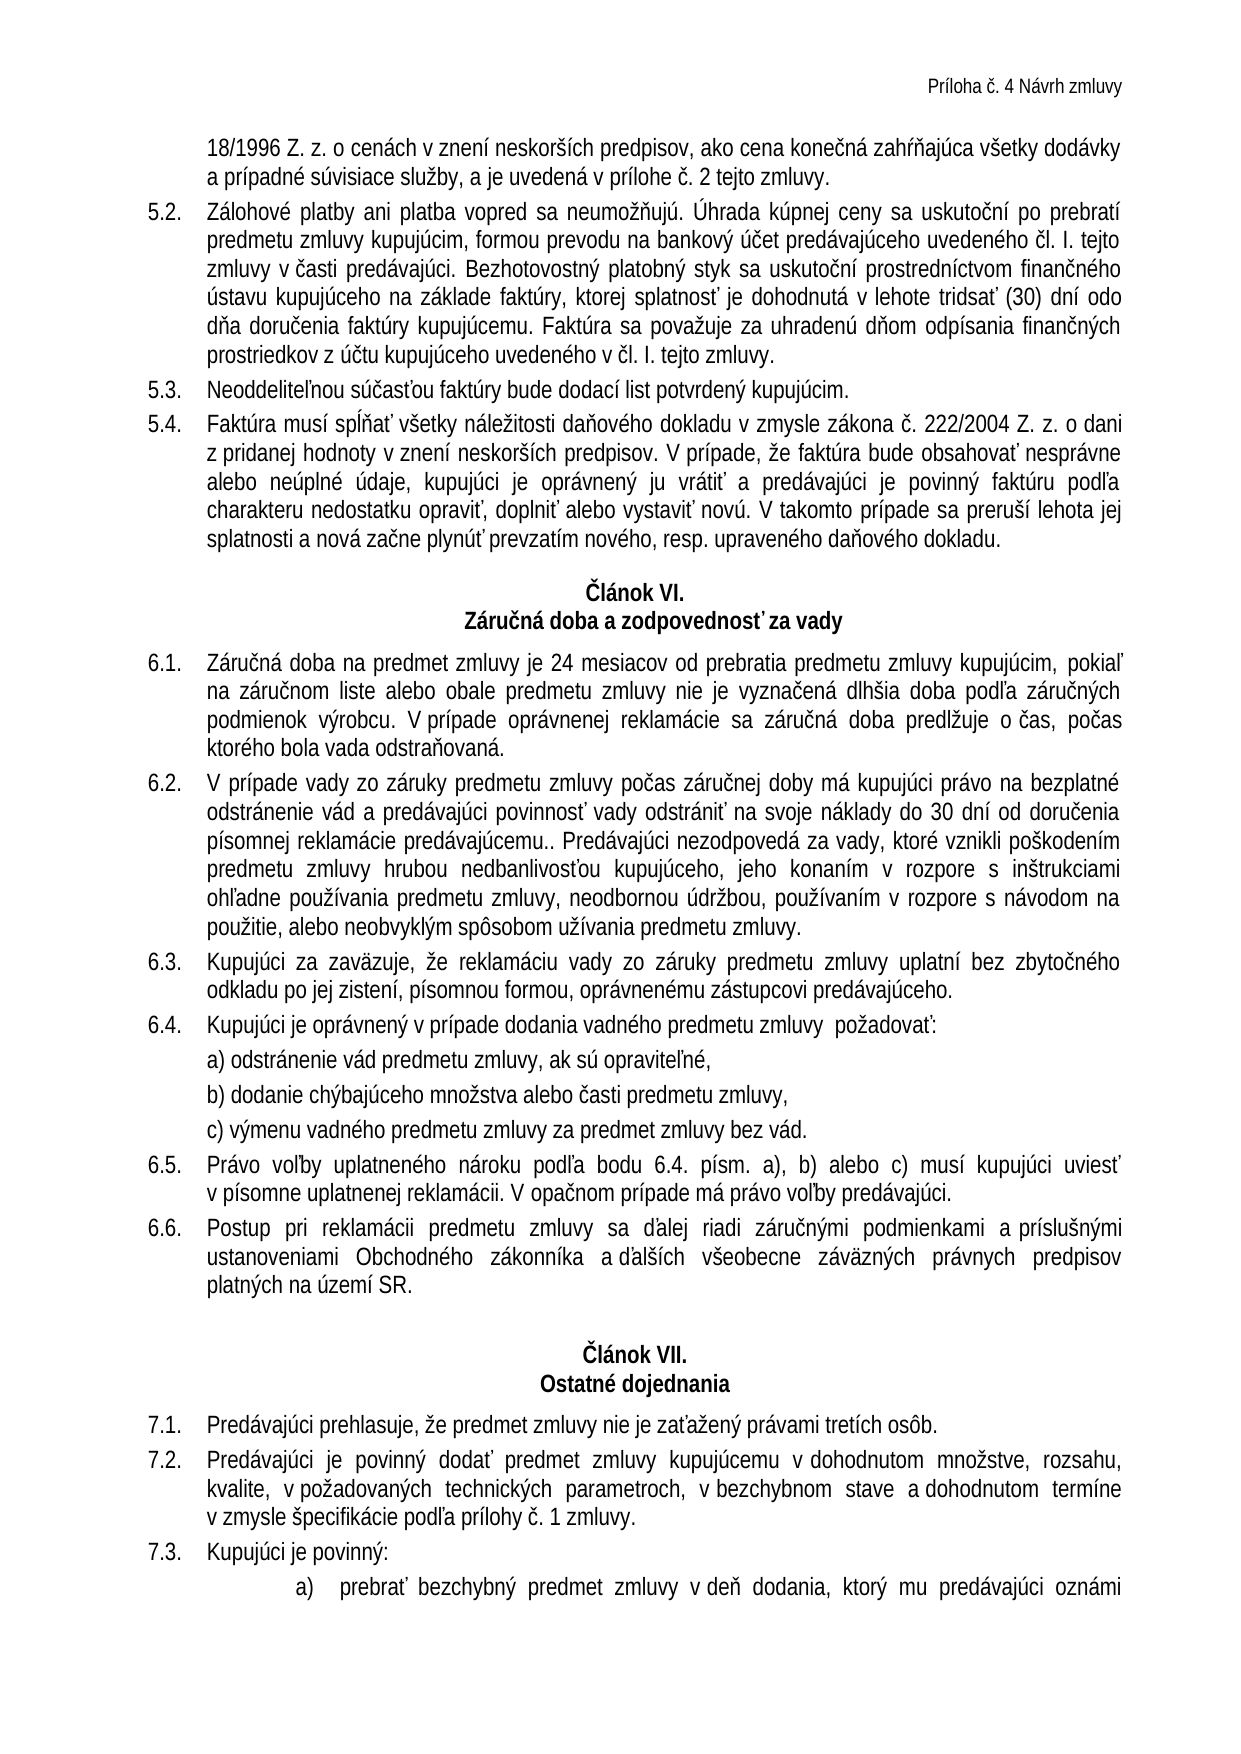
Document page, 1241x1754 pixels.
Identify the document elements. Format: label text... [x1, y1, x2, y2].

list Právo voľby uplatneného nároku podľa bodu 6.4. písm. a), b) alebo c) musí kupujúci uviesť v písomne uplatnenej reklamácii. V opačnom prípade má právo voľby predávajúci. [148, 1149, 1122, 1207]
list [148, 133, 1122, 190]
list Kupujúci za zaväzuje, že reklamáciu vady zo záruky predmetu zmluvy uplatní bez zbytočného odkladu po jej zistení, písomnou formou, oprávnenému zástupcovi predávajúceho. [148, 946, 1122, 1004]
list Zálohové platby ani platba vopred sa neumožňujú. Úhrada kúpnej ceny sa uskutoční po prebratí predmetu zmluvy kupujúcim, formou prevodu na bankový účet predávajúceho uvedeného čl. I. tejto zmluvy v časti predávajúci. Bezhotovostný platobný styk sa uskutoční prostredníctvom finančného ústavu kupujúceho na základe faktúry, ktorej splatnosť je dohodnutá v lehote tridsať (30) dní odo dňa doručenia faktúry kupujúcemu. Faktúra sa považuje za uhradenú dňom odpísania finančných prostriedkov z účtu kupujúceho uvedeného v čl. I. tejto zmluvy. [148, 196, 1122, 368]
list Predávajúci je povinný dodať predmet zmluvy kupujúcemu v dohodnutom množstve, rozsahu, kvalite, v požadovaných technických parametroch, v bezchybnom stave a dohodnutom termíne v zmysle špecifikácie podľa prílohy č. 1 zmluvy. [148, 1445, 1122, 1531]
text Článok VII. [148, 1340, 1122, 1369]
list Neoddeliteľnou súčasťou faktúry bude dodací list potvrdený kupujúcim. [148, 374, 1122, 403]
list Postup pri reklamácii predmetu zmluvy sa ďalej riadi záručnými podmienkami a príslušnými ustanoveniami Obchodného zákonníka a ďalších všeobecne záväzných právnych predpisov platných na území SR. [148, 1213, 1122, 1299]
text Článok VI. [148, 578, 1122, 606]
list b) dodanie chýbajúceho množstva alebo časti predmetu zmluvy, [207, 1080, 1122, 1108]
text Záručná doba a zodpovednosť za vady [185, 606, 1122, 635]
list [295, 1572, 1122, 1601]
list c) výmenu vadného predmetu zmluvy za predmet zmluvy bez vád. [207, 1115, 1122, 1143]
list Kupujúci je povinný: [148, 1537, 1122, 1566]
list V prípade vady zo záruky predmetu zmluvy počas záručnej doby má kupujúci právo na bezplatné odstránenie vád a predávajúci povinnosť vady odstrániť na svoje náklady do 30 dní od doručenia písomnej reklamácie predávajúcemu.. Predávajúci nezodpovedá za vady, ktoré vznikli poškodením predmetu zmluvy hrubou nedbanlivosťou kupujúceho, jeho konaním v rozpore s inštrukciami ohľadne používania predmetu zmluvy, neodbornou údržbou, používaním v rozpore s návodom na použitie, alebo neobvyklým spôsobom užívania predmetu zmluvy. [148, 768, 1122, 940]
list a) odstránenie vád predmetu zmluvy, ak sú opraviteľné, [207, 1045, 1122, 1073]
list Kupujúci je oprávnený v prípade dodania vadného predmetu zmluvy požadovať: [148, 1010, 1122, 1039]
list Predávajúci prehlasuje, že predmet zmluvy nie je zaťažený právami tretích osôb. [148, 1410, 1122, 1439]
list Záručná doba na predmet zmluvy je 24 mesiacov od prebratia predmetu zmluvy kupujúcim, pokiaľ na záručnom liste alebo obale predmetu zmluvy nie je vyznačená dlhšia doba podľa záručných podmienok výrobcu. V prípade oprávnenej reklamácie sa záručná doba predlžuje o čas, počas ktorého bola vada odstraňovaná. [148, 647, 1122, 762]
list Faktúra musí spĺňať všetky náležitosti daňového dokladu v zmysle zákona č. 222/2004 Z. z. o dani z pridanej hodnoty v znení neskorších predpisov. V prípade, že faktúra bude obsahovať nesprávne alebo neúplné údaje, kupujúci je oprávnený ju vrátiť a predávajúci je povinný faktúru podľa charakteru nedostatku opraviť, doplniť alebo vystaviť novú. V takomto prípade sa preruší lehota jej splatnosti a nová začne plynúť prevzatím nového, resp. upraveného daňového dokladu. [148, 409, 1122, 553]
text Ostatné dojednania [148, 1369, 1122, 1397]
